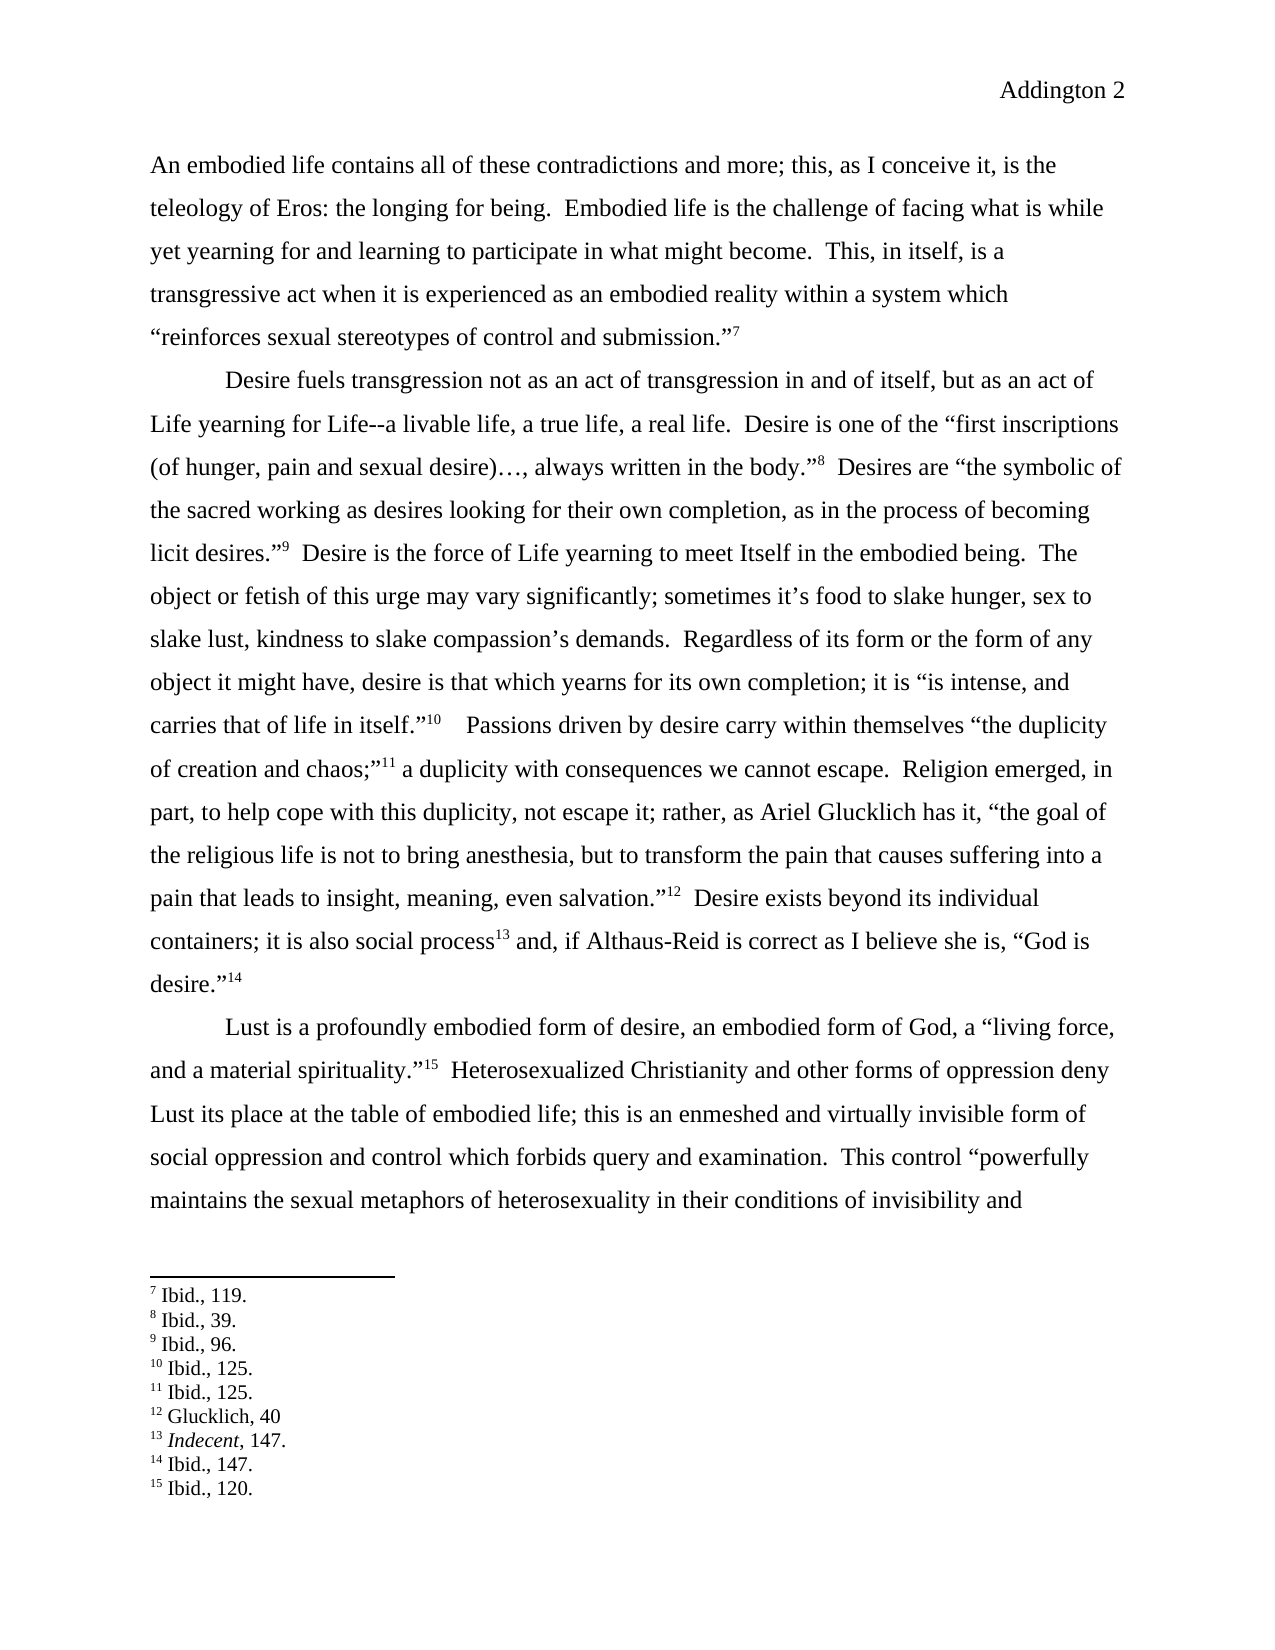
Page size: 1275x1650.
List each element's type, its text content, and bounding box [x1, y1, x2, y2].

text Desire fuels transgression not as an act of transgression in and of itself, but as an act of Life yearning for Life--a livable life, a true life, a real life. Desire is one of the “first inscriptions (of hunger, pain and sexual desire)…, always written in the body.” Desires are “the symbolic of the sacred working as desires looking for their own completion, as in the process of becoming licit desires.” Desire is the force of Life yearning to meet Itself in the embodied being. The object or fetish of this urge may vary significantly; sometimes it’s food to slake hunger, sex to slake lust, kindness to slake compassion’s demands. Regardless of its form or the form of any object it might have, desire is that which yearns for its own completion; it is “is intense, and carries that of life in itself.” Passions driven by desire carry within themselves “the duplicity of creation and chaos;” a duplicity with consequences we cannot escape. Religion emerged, in part, to help cope with this duplicity, not escape it; rather, as Ariel Glucklich has it, “the goal of the religious life is not to bring anesthesia, but to transform the pain that causes suffering into a pain that leads to insight, meaning, even salvation.” Desire exists beyond its individual containers; it is also social process and, if Althaus-Reid is correct as I believe she is, “God is desire.” [150, 366, 1125, 998]
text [150, 1012, 1125, 1214]
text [150, 150, 1125, 351]
